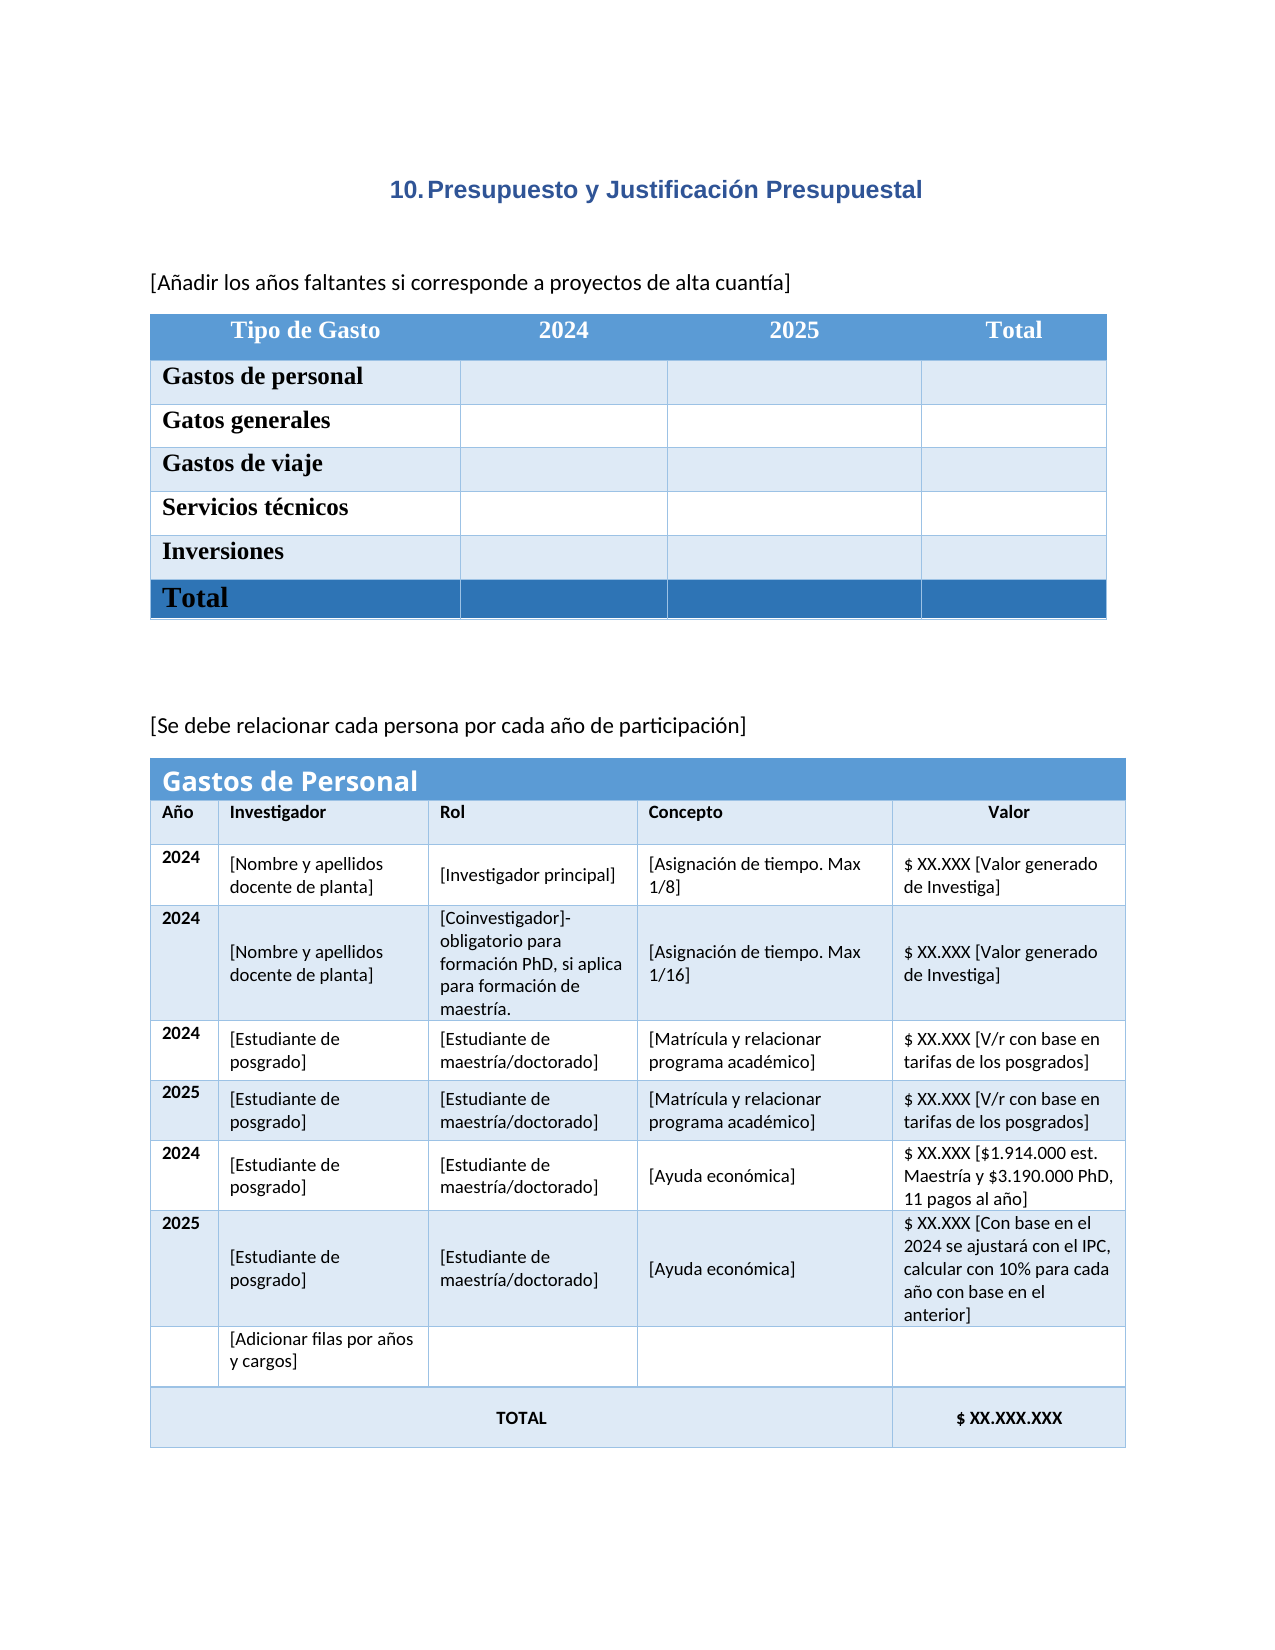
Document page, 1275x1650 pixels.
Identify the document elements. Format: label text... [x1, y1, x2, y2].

table_cell Servicios técnicos [151, 492, 460, 535]
table_cell [461, 492, 667, 535]
table_cell [668, 405, 921, 447]
table_cell [668, 361, 921, 404]
table_cell 2024 [151, 906, 218, 1020]
table_cell [Asignación de tiempo. Max 1/8] [638, 845, 892, 905]
table_cell [922, 448, 1106, 491]
table_header Gastos de Personal [151, 759, 1125, 800]
table_cell TOTAL [151, 1388, 892, 1447]
table_cell [638, 1327, 892, 1386]
table_cell [Estudiante de maestría/doctorado] [429, 1211, 637, 1326]
table_cell 2025 [151, 1081, 218, 1140]
table_cell [Investigador principal] [429, 845, 637, 905]
table_cell [461, 580, 667, 618]
table_cell [429, 1327, 637, 1386]
table_cell [Matrícula y relacionar programa académico] [638, 1081, 892, 1140]
table_cell $ XX.XXX [$1.914.000 est. Maestría y $3.190.000 PhD, 11 pagos al año] [893, 1141, 1125, 1210]
table_cell [668, 492, 921, 535]
table_cell [Estudiante de posgrado] [219, 1211, 428, 1326]
table_cell [Estudiante de posgrado] [219, 1021, 428, 1079]
table_cell [Ayuda económica] [638, 1141, 892, 1210]
table_cell [Nombre y apellidos docente de planta] [219, 845, 428, 905]
table_cell $ XX.XXX [V/r con base en tarifas de los posgrados] [893, 1021, 1125, 1079]
table_cell [Adicionar filas por años y cargos] [219, 1327, 428, 1386]
table_cell $ XX.XXX [Con base en el 2024 se ajustará con el IPC, calcular con 10% para cada año con base en el anterior] [893, 1211, 1125, 1326]
table_cell 2024 [151, 1141, 218, 1210]
table_cell [668, 448, 921, 491]
text [Añadir los años faltantes si corresponde a proyectos de alta cuantía] [150, 268, 1125, 296]
table_cell 2025 [151, 1211, 218, 1326]
table_cell [Asignación de tiempo. Max 1/16] [638, 906, 892, 1020]
table_cell [922, 361, 1106, 404]
table_cell 2024 [151, 1021, 218, 1079]
table_cell [151, 1327, 218, 1386]
table_cell Inversiones [151, 536, 460, 579]
table_cell Año [151, 801, 218, 844]
table_cell Gastos de viaje [151, 448, 460, 491]
table_cell [Estudiante de maestría/doctorado] [429, 1081, 637, 1140]
table_cell [461, 405, 667, 447]
table_cell [461, 448, 667, 491]
title Presupuesto y Justificación Presupuestal [187, 175, 1125, 204]
table_cell [461, 361, 667, 404]
text [Se debe relacionar cada persona por cada año de participación] [150, 712, 1125, 739]
table_header Total [922, 315, 1106, 360]
table_cell Total [151, 580, 460, 618]
table_cell [668, 580, 921, 618]
table_cell [Ayuda económica] [638, 1211, 892, 1326]
table_cell [Nombre y apellidos docente de planta] [219, 906, 428, 1020]
table_cell [922, 405, 1106, 447]
table_cell $ XX.XXX [Valor generado de Investiga] [893, 845, 1125, 905]
table_header Tipo de Gasto [151, 315, 460, 360]
table_cell Investigador [219, 801, 428, 844]
table_cell [Estudiante de posgrado] [219, 1081, 428, 1140]
table_cell [Estudiante de maestría/doctorado] [429, 1021, 637, 1079]
table_cell Gatos generales [151, 405, 460, 447]
table_cell Rol [429, 801, 637, 844]
table_cell Valor [893, 801, 1125, 844]
table_cell [922, 536, 1106, 579]
table_cell [922, 580, 1106, 618]
table_cell [668, 536, 921, 579]
table_cell [Coinvestigador]-obligatorio para formación PhD, si aplica para formación de maestría. [429, 906, 637, 1020]
table_cell [893, 1327, 1125, 1386]
table_header 2024 [461, 315, 667, 360]
table_cell $ XX.XXX.XXX [893, 1388, 1125, 1447]
table_cell $ XX.XXX [V/r con base en tarifas de los posgrados] [893, 1081, 1125, 1140]
table_cell [Matrícula y relacionar programa académico] [638, 1021, 892, 1079]
table_cell 2024 [151, 845, 218, 905]
table_cell $ XX.XXX [Valor generado de Investiga] [893, 906, 1125, 1020]
table_cell Gastos de personal [151, 361, 460, 404]
table_cell [461, 536, 667, 579]
table_cell [Estudiante de maestría/doctorado] [429, 1141, 637, 1210]
table_cell [Estudiante de posgrado] [219, 1141, 428, 1210]
table_cell [922, 492, 1106, 535]
table_header 2025 [668, 315, 921, 360]
table_cell Concepto [638, 801, 892, 844]
